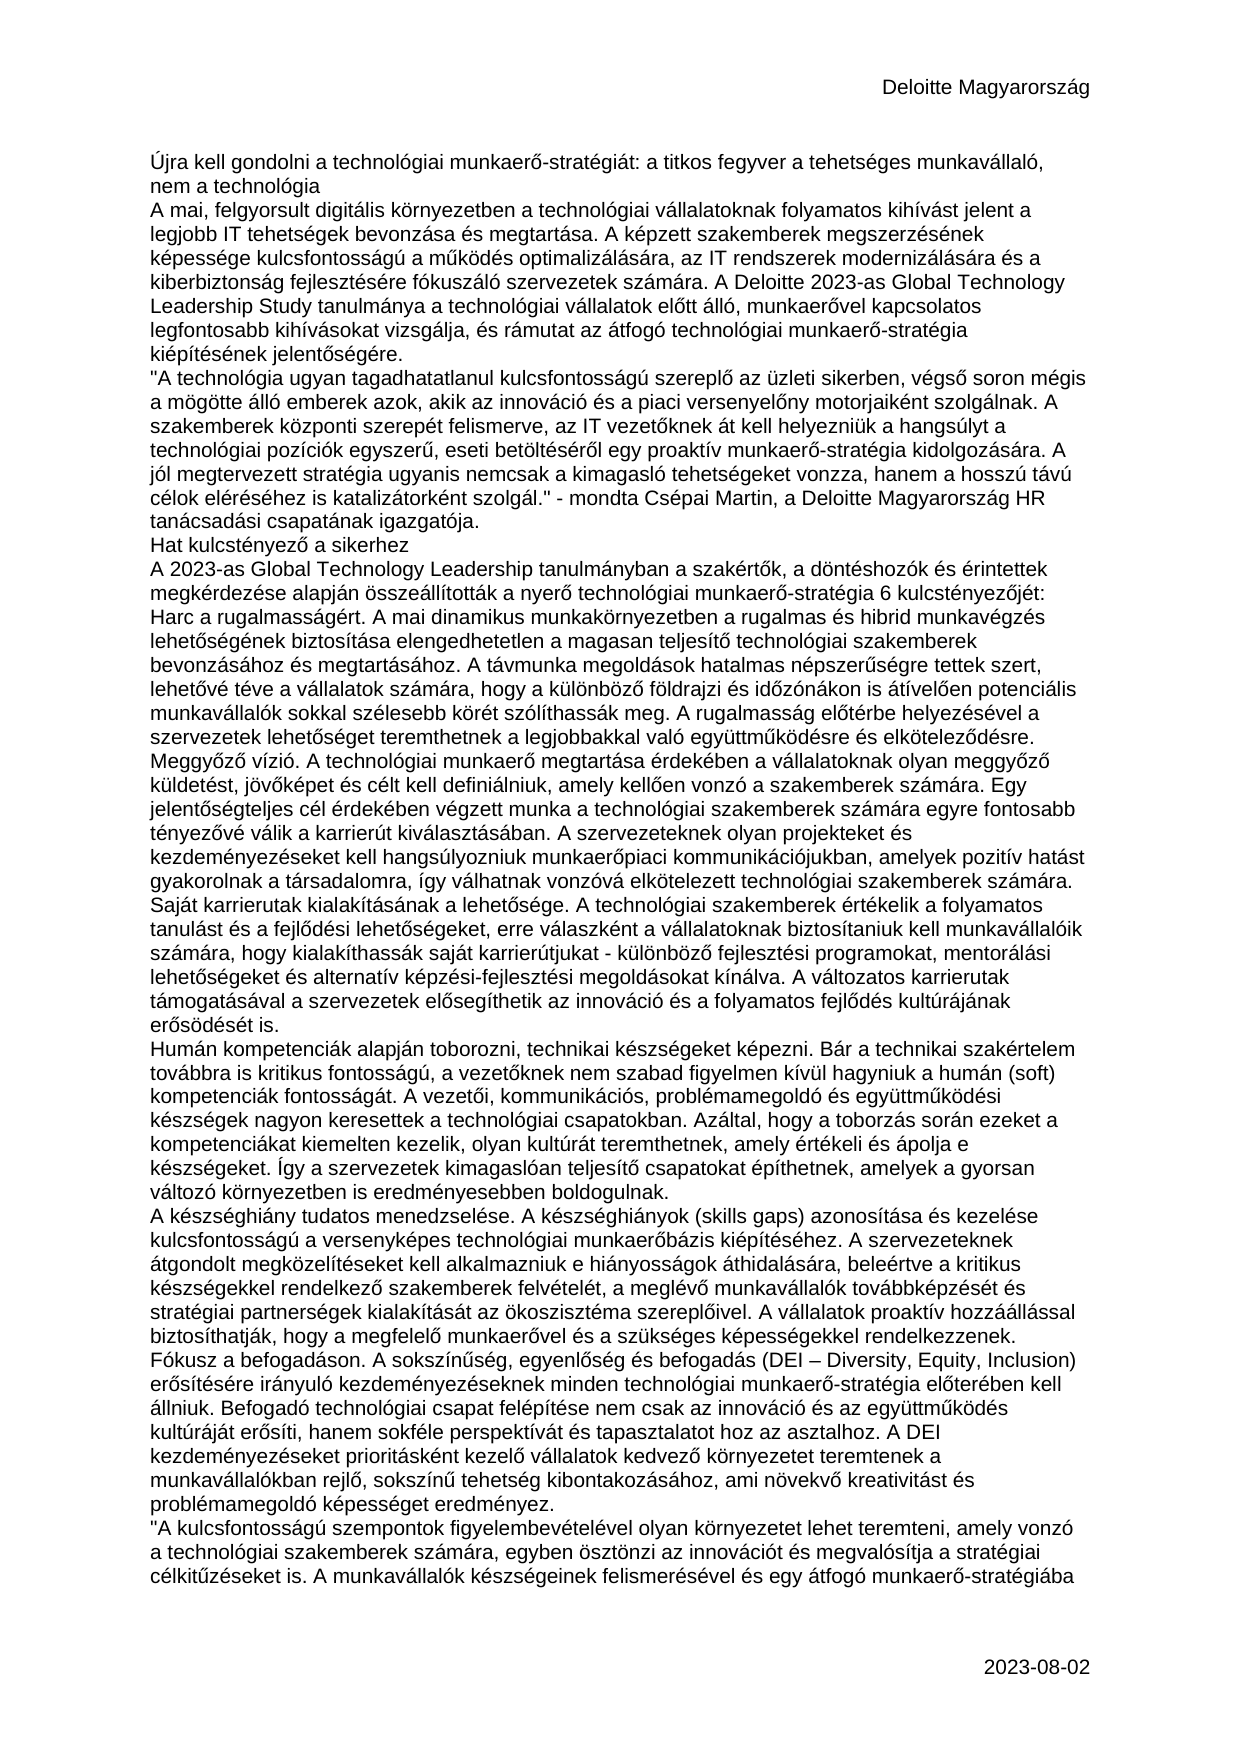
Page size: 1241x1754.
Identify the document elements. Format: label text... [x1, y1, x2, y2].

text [150, 1516, 1090, 1587]
text A 2023-as Global Technology Leadership tanulmányban a szakértők, a döntéshozók és érintettek megkérdezése alapján összeállították a nyerő technológiai munkaerő-stratégia 6 kulcstényezőjét: [150, 557, 1090, 605]
text Harc a rugalmasságért. A mai dinamikus munkakörnyezetben a rugalmas és hibrid munkavégzés lehetőségének biztosítása elengedhetetlen a magasan teljesítő technológiai szakemberek bevonzásához és megtartásához. A távmunka megoldások hatalmas népszerűségre tettek szert, lehetővé téve a vállalatok számára, hogy a különböző földrajzi és időzónákon is átívelően potenciális munkavállalók sokkal szélesebb körét szólíthassák meg. A rugalmasság előtérbe helyezésével a szervezetek lehetőséget teremthetnek a legjobbakkal való együttműködésre és elköteleződésre. [150, 605, 1090, 749]
text Fókusz a befogadáson. A sokszínűség, egyenlőség és befogadás (DEI – Diversity, Equity, Inclusion) erősítésére irányuló kezdeményezéseknek minden technológiai munkaerő-stratégia előterében kell állniuk. Befogadó technológiai csapat felépítése nem csak az innováció és az együttműködés kultúráját erősíti, hanem sokféle perspektívát és tapasztalatot hoz az asztalhoz. A DEI kezdeményezéseket prioritásként kezelő vállalatok kedvező környezetet teremtenek a munkavállalókban rejlő, sokszínű tehetség kibontakozásához, ami növekvő kreativitást és problémamegoldó képességet eredményez. [150, 1348, 1090, 1516]
text "A technológia ugyan tagadhatatlanul kulcsfontosságú szereplő az üzleti sikerben, végső soron mégis a mögötte álló emberek azok, akik az innováció és a piaci versenyelőny motorjaiként szolgálnak. A szakemberek központi szerepét felismerve, az IT vezetőknek át kell helyezniük a hangsúlyt a technológiai pozíciók egyszerű, eseti betöltéséről egy proaktív munkaerő-stratégia kidolgozására. A jól megtervezett stratégia ugyanis nemcsak a kimagasló tehetségeket vonzza, hanem a hosszú távú célok eléréséhez is katalizátorként szolgál." - mondta Csépai Martin, a Deloitte Magyarország HR tanácsadási csapatának igazgatója. [150, 366, 1090, 533]
text Humán kompetenciák alapján toborozni, technikai készségeket képezni. Bár a technikai szakértelem továbbra is kritikus fontosságú, a vezetőknek nem szabad figyelmen kívül hagyniuk a humán (soft) kompetenciák fontosságát. A vezetői, kommunikációs, problémamegoldó és együttműködési készségek nagyon keresettek a technológiai csapatokban. Azáltal, hogy a toborzás során ezeket a kompetenciákat kiemelten kezelik, olyan kultúrát teremthetnek, amely értékeli és ápolja e készségeket. Így a szervezetek kimagaslóan teljesítő csapatokat építhetnek, amelyek a gyorsan változó környezetben is eredményesebben boldogulnak. [150, 1036, 1090, 1204]
text Hat kulcstényező a sikerhez [150, 533, 1090, 557]
text Meggyőző vízió. A technológiai munkaerő megtartása érdekében a vállalatoknak olyan meggyőző küldetést, jövőképet és célt kell definiálniuk, amely kellően vonzó a szakemberek számára. Egy jelentőségteljes cél érdekében végzett munka a technológiai szakemberek számára egyre fontosabb tényezővé válik a karrierút kiválasztásában. A szervezeteknek olyan projekteket és kezdeményezéseket kell hangsúlyozniuk munkaerőpiaci kommunikációjukban, amelyek pozitív hatást gyakorolnak a társadalomra, így válhatnak vonzóvá elkötelezett technológiai szakemberek számára. [150, 749, 1090, 893]
text Újra kell gondolni a technológiai munkaerő-stratégiát: a titkos fegyver a tehetséges munkavállaló, nem a technológia [150, 150, 1090, 198]
text A mai, felgyorsult digitális környezetben a technológiai vállalatoknak folyamatos kihívást jelent a legjobb IT tehetségek bevonzása és megtartása. A képzett szakemberek megszerzésének képessége kulcsfontosságú a működés optimalizálására, az IT rendszerek modernizálására és a kiberbiztonság fejlesztésére fókuszáló szervezetek számára. A Deloitte 2023-as Global Technology Leadership Study tanulmánya a technológiai vállalatok előtt álló, munkaerővel kapcsolatos legfontosabb kihívásokat vizsgálja, és rámutat az átfogó technológiai munkaerő-stratégia kiépítésének jelentőségére. [150, 198, 1090, 366]
text Saját karrierutak kialakításának a lehetősége. A technológiai szakemberek értékelik a folyamatos tanulást és a fejlődési lehetőségeket, erre válaszként a vállalatoknak biztosítaniuk kell munkavállalóik számára, hogy kialakíthassák saját karrierútjukat - különböző fejlesztési programokat, mentorálási lehetőségeket és alternatív képzési-fejlesztési megoldásokat kínálva. A változatos karrierutak támogatásával a szervezetek elősegíthetik az innováció és a folyamatos fejlődés kultúrájának erősödését is. [150, 893, 1090, 1036]
text A készséghiány tudatos menedzselése. A készséghiányok (skills gaps) azonosítása és kezelése kulcsfontosságú a versenyképes technológiai munkaerőbázis kiépítéséhez. A szervezeteknek átgondolt megközelítéseket kell alkalmazniuk e hiányosságok áthidalására, beleértve a kritikus készségekkel rendelkező szakemberek felvételét, a meglévő munkavállalók továbbképzését és stratégiai partnerségek kialakítását az ökoszisztéma szereplőivel. A vállalatok proaktív hozzáállással biztosíthatják, hogy a megfelelő munkaerővel és a szükséges képességekkel rendelkezzenek. [150, 1204, 1090, 1348]
